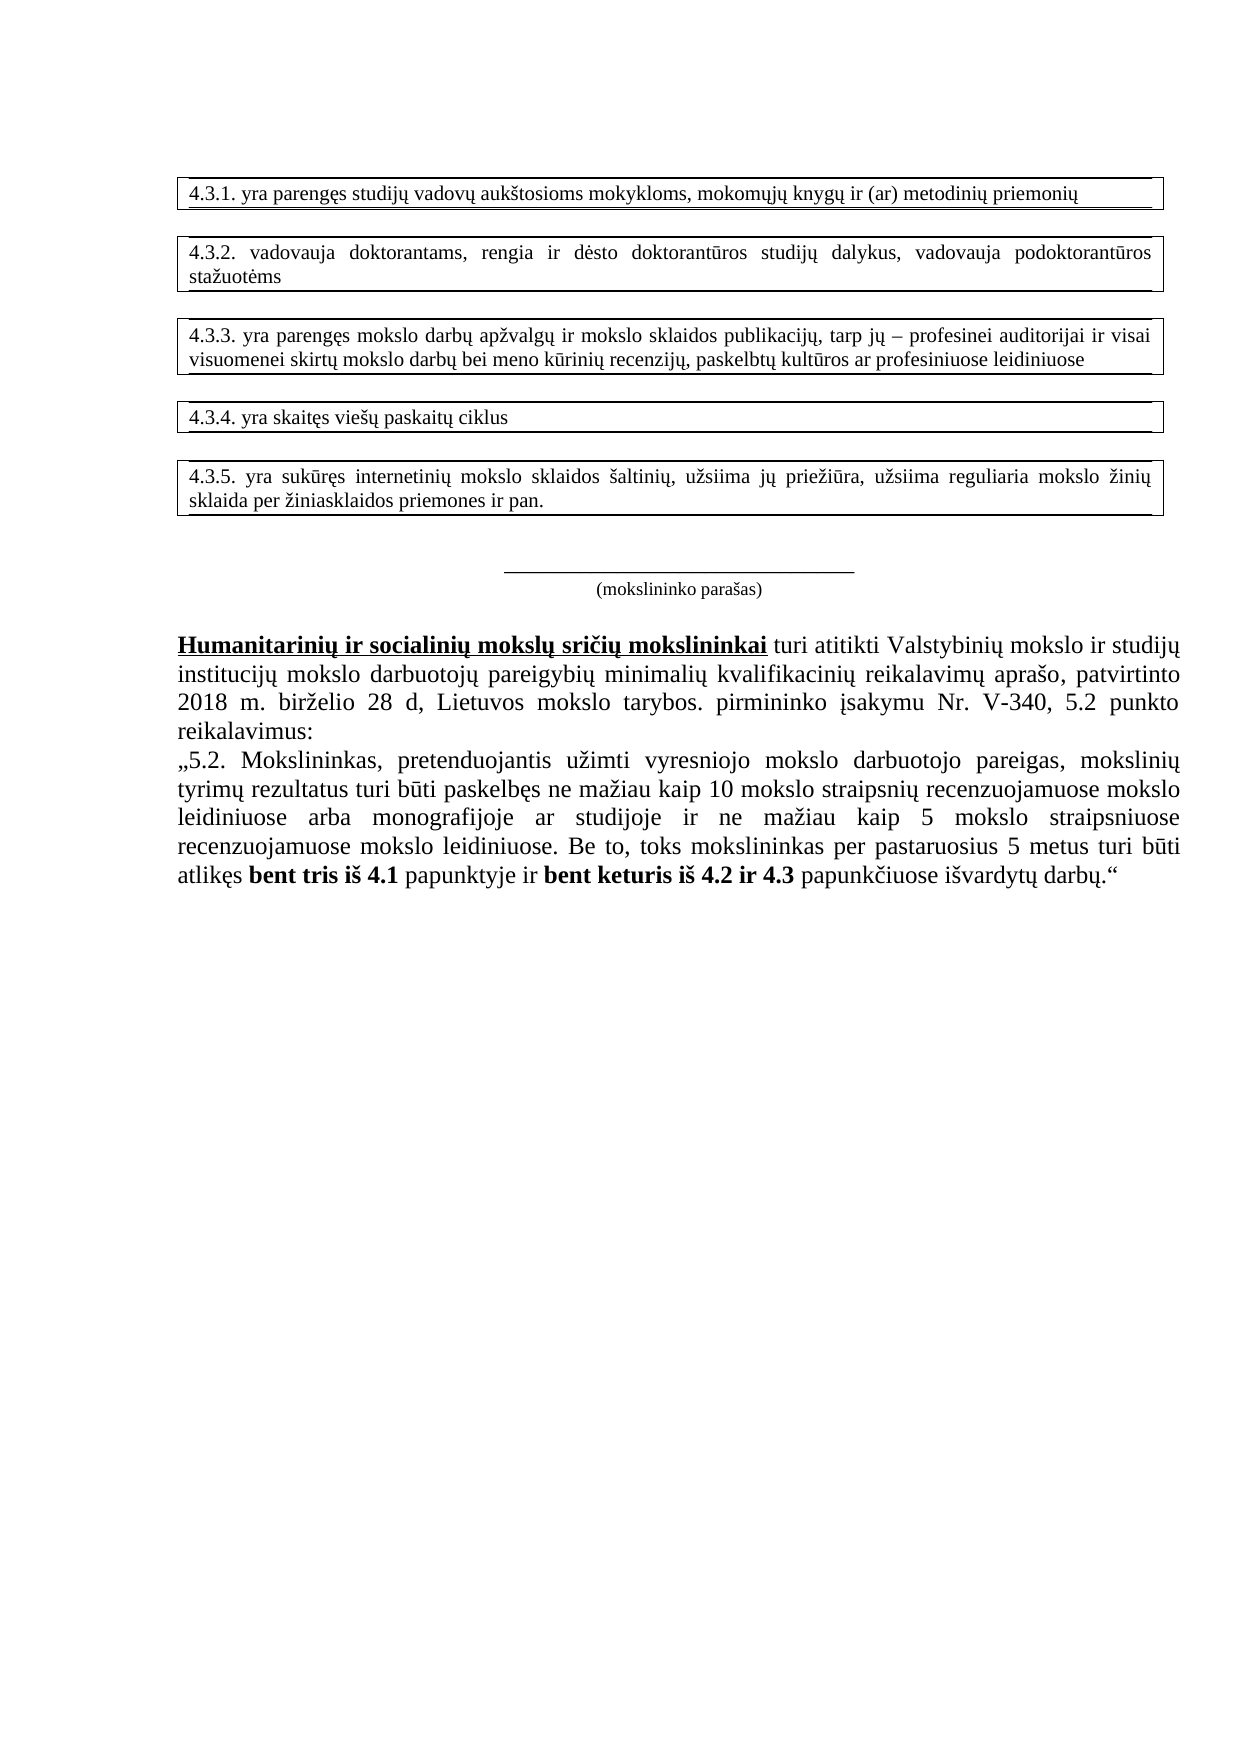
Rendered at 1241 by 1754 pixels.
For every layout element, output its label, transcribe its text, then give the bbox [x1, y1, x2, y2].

table_header 4.3.4. yra skaitęs viešų paskaitų ciklus [178, 402, 1163, 432]
text (mokslininko parašas) [177, 578, 1181, 599]
text Humanitarinių ir socialinių mokslų sričių mokslininkai turi atitikti Valstybinių mokslo ir studijų institucijų mokslo darbuotojų pareigybių minimalių kvalifikacinių reikalavimų aprašo, patvirtinto 2018 m. birželio 28 d, Lietuvos mokslo tarybos. pirmininko įsakymu Nr. V-340, 5.2 punkto reikalavimus: [177, 630, 1180, 745]
text „5.2. Mokslininkas, pretenduojantis užimti vyresniojo mokslo darbuotojo pareigas, mokslinių tyrimų rezultatus turi būti paskelbęs ne mažiau kaip 10 mokslo straipsnių recenzuojamuose mokslo leidiniuose arba monografijoje ar studijoje ir ne mažiau kaip 5 mokslo straipsniuose recenzuojamuose mokslo leidiniuose. Be to, toks mokslininkas per pastaruosius 5 metus turi būti atlikęs bent tris iš 4.1 papunktyje ir bent keturis iš 4.2 ir 4.3 papunkčiuose išvardytų darbų.“ [177, 745, 1181, 889]
text ____________________________ [177, 547, 1181, 576]
table_header 4.3.1. yra parengęs studijų vadovų aukštosioms mokykloms, mokomųjų knygų ir (ar) metodinių priemonių [178, 178, 1163, 208]
table_header 4.3.2. vadovauja doktorantams, rengia ir dėsto doktorantūros studijų dalykus, vadovauja podoktorantūros stažuotėms [178, 237, 1163, 291]
table_header 4.3.3. yra parengęs mokslo darbų apžvalgų ir mokslo sklaidos publikacijų, tarp jų – profesinei auditorijai ir visai visuomenei skirtų mokslo darbų bei meno kūrinių recenzijų, paskelbtų kultūros ar profesiniuose leidiniuose [178, 319, 1163, 374]
table_header 4.3.5. yra sukūręs internetinių mokslo sklaidos šaltinių, užsiima jų priežiūra, užsiima reguliaria mokslo žinių sklaida per žiniasklaidos priemones ir pan. [178, 461, 1163, 515]
